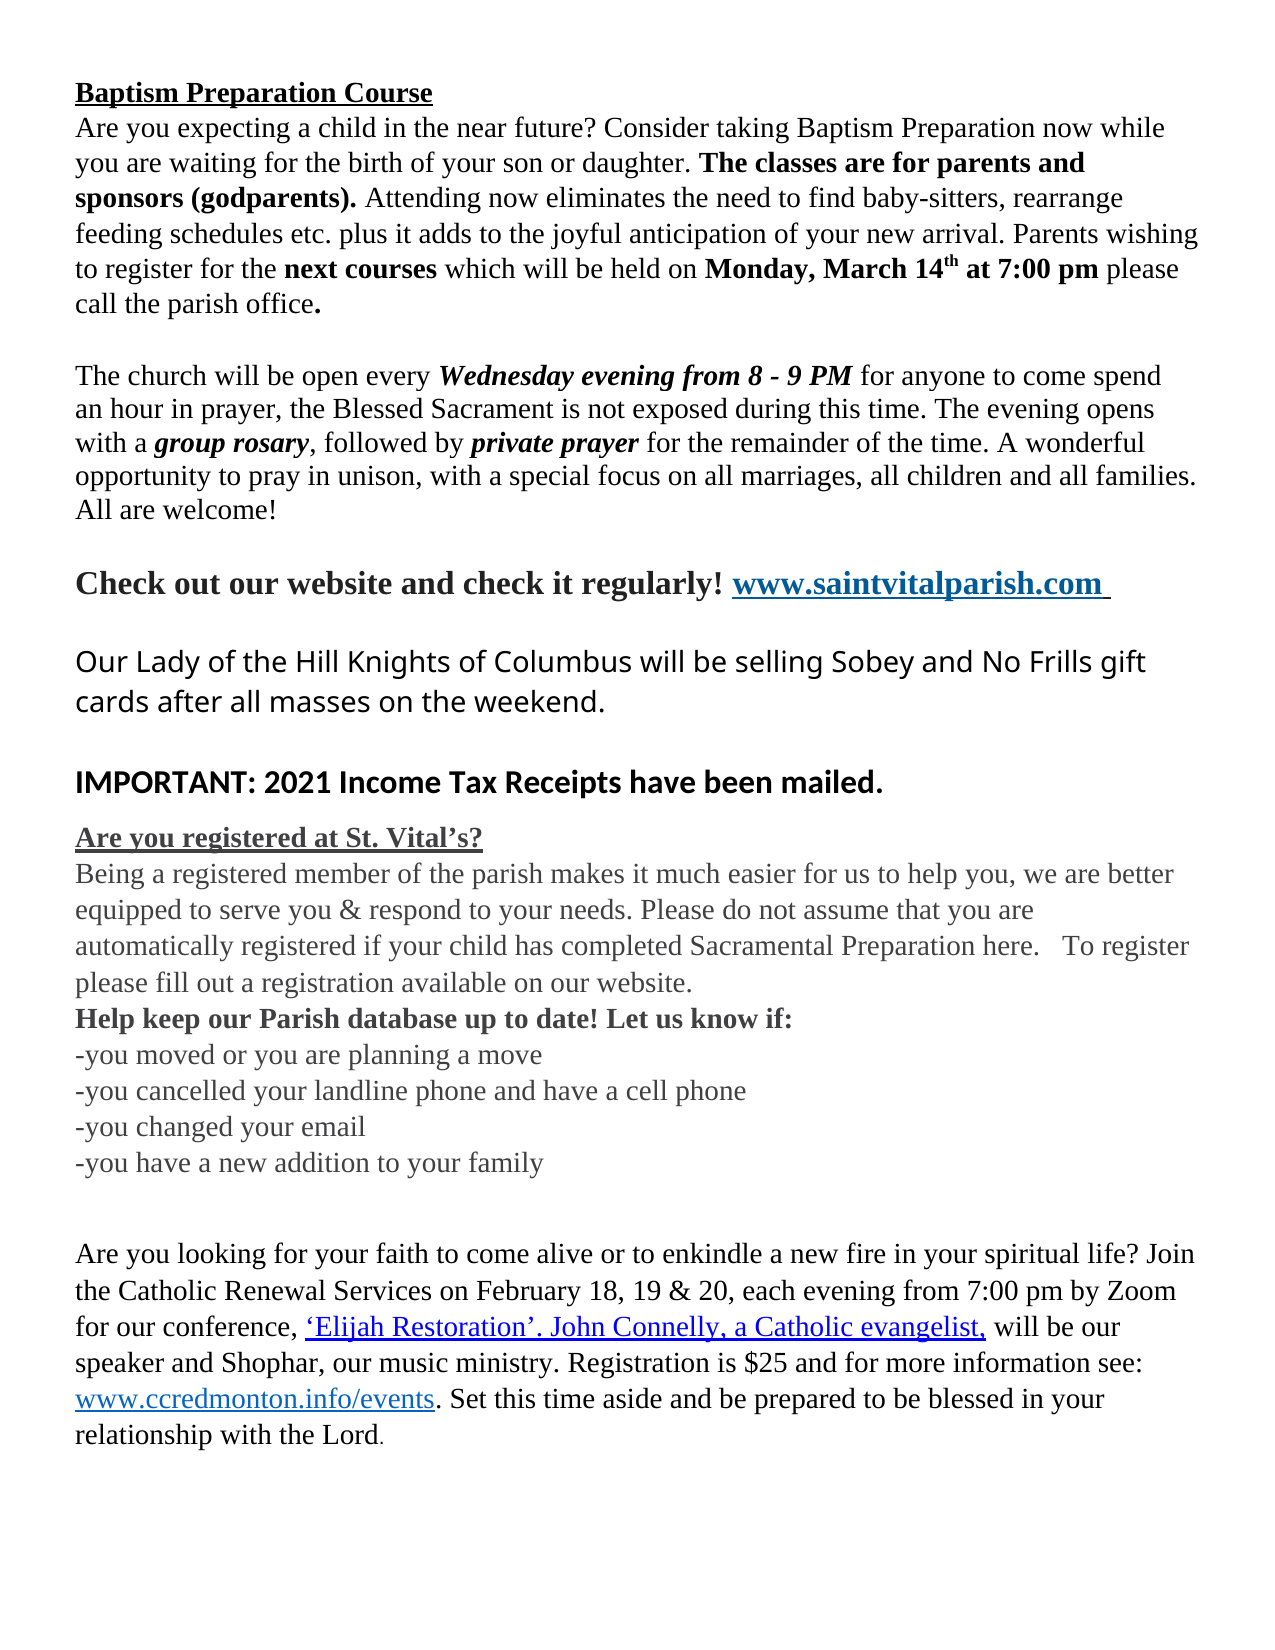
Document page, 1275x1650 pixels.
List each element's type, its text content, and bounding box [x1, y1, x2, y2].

text Are you expecting a child in the near future? Consider taking Baptism Preparation now while you are waiting for the birth of your son or daughter. The classes are for parents and sponsors (godparents). Attending now eliminates the need to find baby-sitters, rearrange feeding schedules etc. plus it adds to the joyful anticipation of your new arrival. Parents wishing to register for the next courses which will be held on Monday, March 14th at 7:00 pm please call the parish office. [75, 110, 1200, 320]
text -you have a new addition to your family [75, 1145, 1200, 1179]
text Our Lady of the Hill Knights of Columbus will be selling Sobey and No Frills gift cards after all masses on the weekend. [75, 642, 1200, 721]
text Are you registered at St. Vital’s? [75, 820, 1200, 854]
text Baptism Preparation Course [75, 75, 1200, 108]
text -you changed your email [75, 1109, 1200, 1143]
text Being a registered member of the parish makes it much easier for us to help you, we are better equipped to serve you & respond to your needs. Please do not assume that you are automatically registered if your child has completed Sacramental Preparation here. To register please fill out a registration available on our website. [75, 856, 1200, 998]
text IMPORTANT: 2021 Income Tax Receipts have been mailed. [75, 761, 1200, 801]
text Are you looking for your faith to come alive or to enkindle a new fire in your spiritual life? Join the Catholic Renewal Services on February 18, 19 & 20, each evening from 7:00 pm by Zoom for our conference, ‘Elijah Restoration’. John Connelly, a Catholic evangelist, will be our speaker and Shophar, our music ministry. Registration is $25 and for more information see: www.ccredmonton.info/events. Set this time aside and be prepared to be blessed in your relationship with the Lord. [75, 1237, 1200, 1451]
text Check out our website and check it regularly! www.saintvitalparish.com [75, 564, 1200, 602]
text Help keep our Parish database up to date! Let us know if: [75, 1001, 1200, 1034]
text -you moved or you are planning a move [75, 1037, 1200, 1071]
text -you cancelled your landline phone and have a cell phone [75, 1073, 1200, 1107]
text The church will be open every Wednesday evening from 8 - 9 PM for anyone to come spend an hour in prayer, the Blessed Sacrament is not exposed during this time. The evening opens with a group rosary, followed by private prayer for the remainder of the time. A wonderful opportunity to pray in unison, with a special focus on all marriages, all children and all families. All are welcome! [277, 358, 1200, 525]
